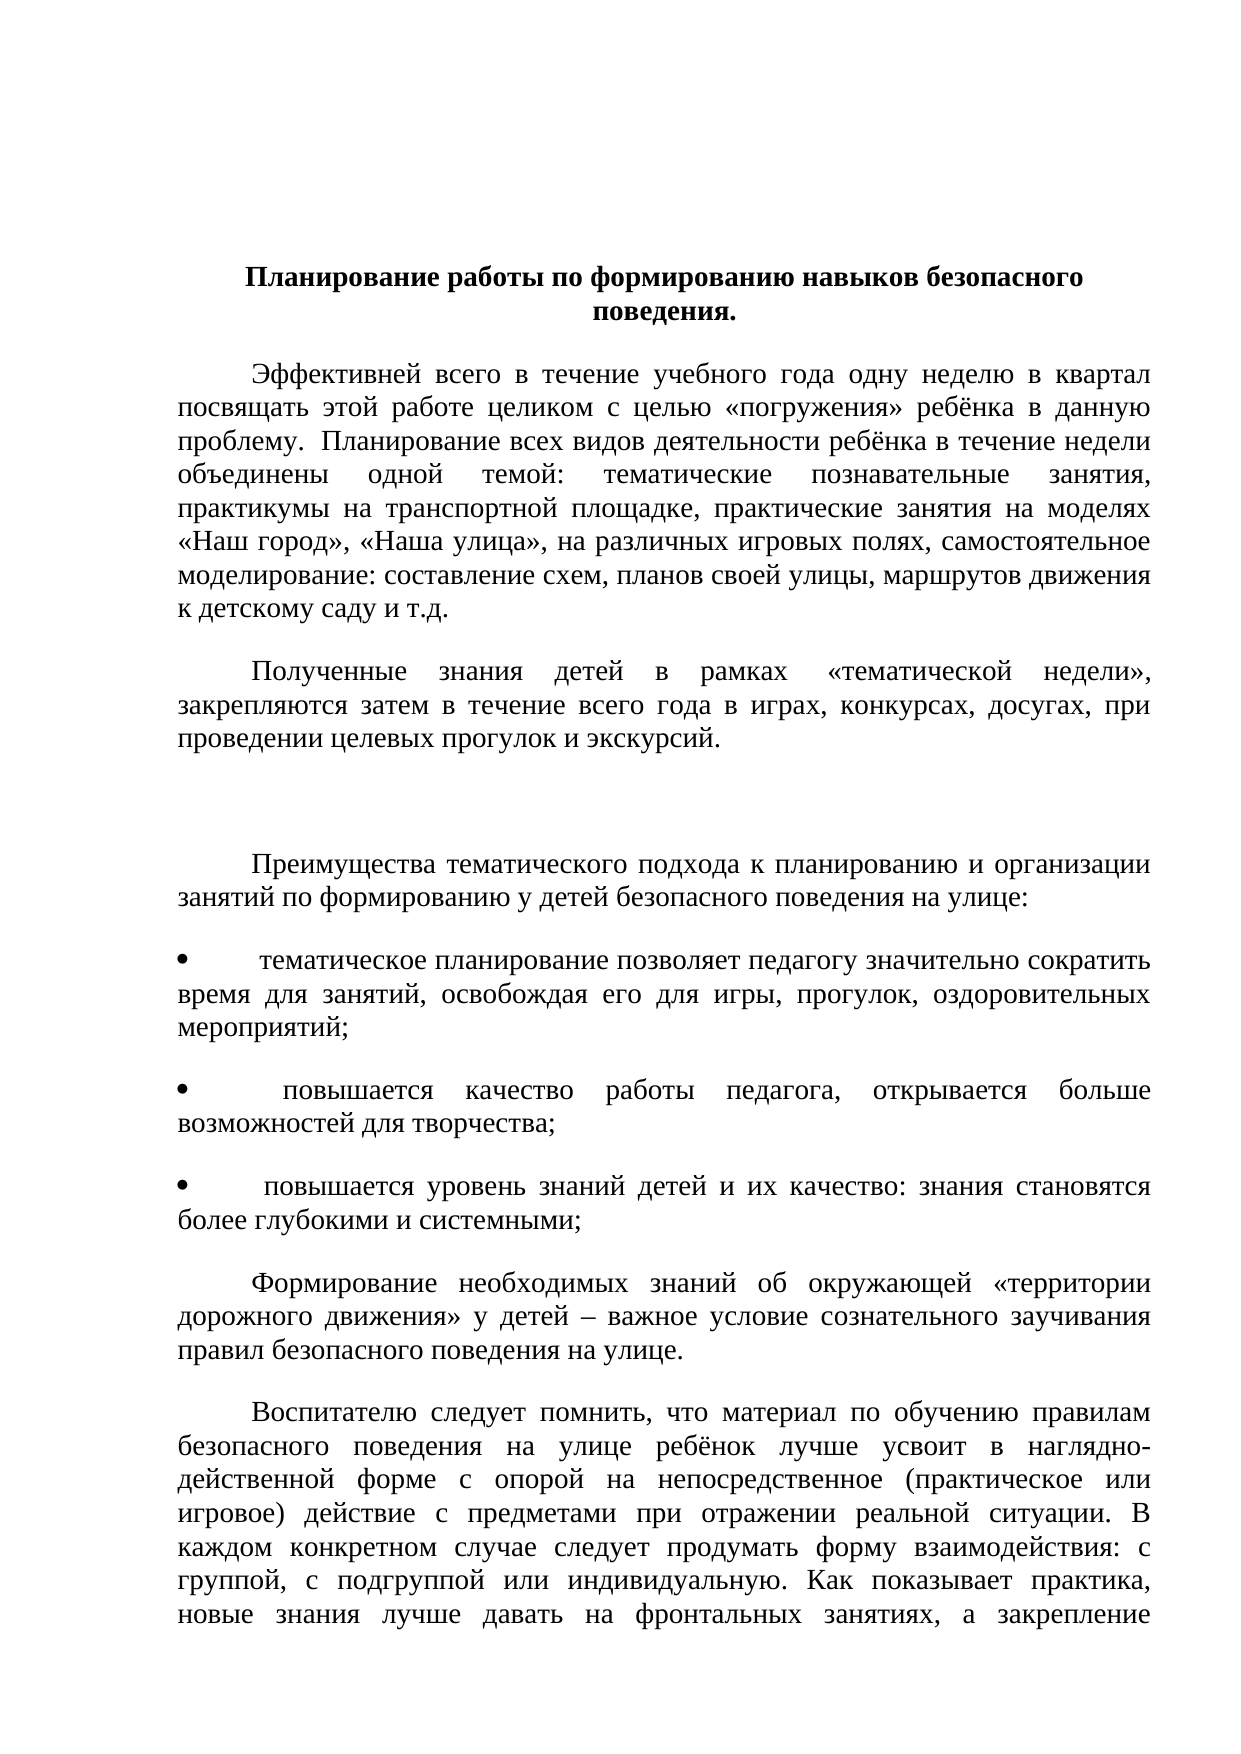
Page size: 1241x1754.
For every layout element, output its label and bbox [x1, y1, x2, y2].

table_header [176, 104, 1153, 1631]
